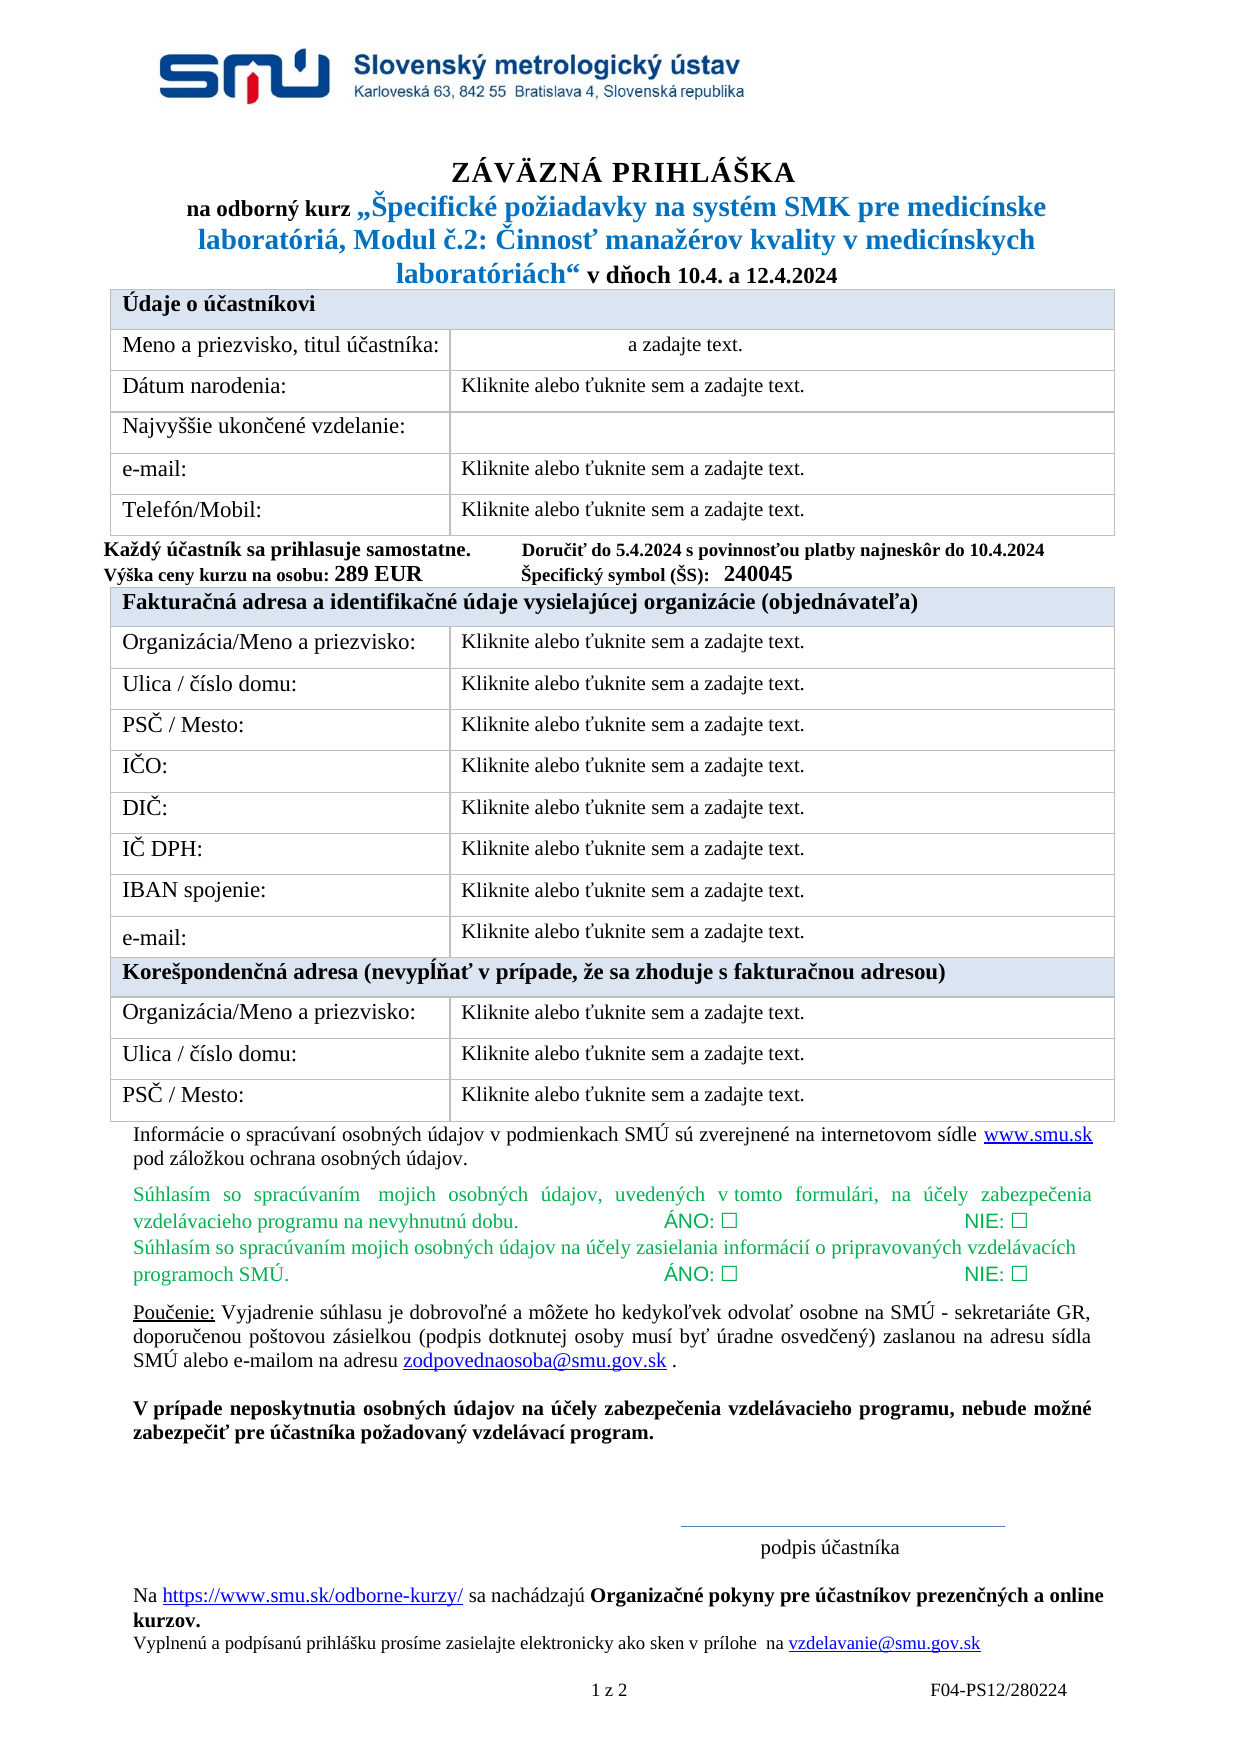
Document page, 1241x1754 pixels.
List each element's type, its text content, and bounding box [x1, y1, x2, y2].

text ZÁVÄZNÁ PRIHLÁŠKA [148, 155, 1099, 189]
text Každý účastník sa prihlasuje samostatne. Doručiť do 5.4.2024 s povinnosťou platby najneskôr do 10.4.2024 [103, 536, 1078, 561]
table_cell Organizácia/Meno a priezvisko: [111, 998, 449, 1038]
text Výška ceny kurzu na osobu: 289 EUR Špecifický symbol (ŠS): 240045 [103, 561, 1078, 587]
table_cell Organizácia/Meno a priezvisko: [111, 627, 449, 668]
table_cell Dátum narodenia: [111, 371, 449, 411]
table_cell IČ DPH: [111, 834, 449, 874]
text podpis účastníka [443, 1535, 1078, 1559]
text Informácie o spracúvaní osobných údajov v podmienkach SMÚ sú zverejnené na internetovom sídle www.smu.sk pod záložkou ochrana osobných údajov. [133, 1122, 1093, 1170]
table_cell IBAN spojenie: [111, 875, 449, 916]
table_cell e-mail: [111, 454, 449, 494]
text Súhlasím so spracúvaním mojich osobných údajov, uvedených v tomto formulári, na účely zabezpečenia vzdelávacieho programu na nevyhnutnú dobu. ÁNO: NIE: [133, 1182, 1093, 1235]
text Na https://www.smu.sk/odborne-kurzy/ sa nachádzajú Organizačné pokyny pre účastníkov prezenčných a online kurzov. [133, 1583, 1107, 1632]
table_header Údaje o účastníkovi [111, 290, 1114, 329]
table_header Fakturačná adresa a identifikačné údaje vysielajúcej organizácie (objednávateľa) [111, 588, 1114, 626]
table_cell DIČ: [111, 793, 449, 833]
text Súhlasím so spracúvaním mojich osobných údajov na účely zasielania informácií o pripravovaných vzdelávacích programoch SMÚ. ÁNO: NIE: [133, 1235, 1093, 1287]
table_cell Meno a priezvisko, titul účastníka: [111, 330, 449, 370]
text V prípade neposkytnutia osobných údajov na účely zabezpečenia vzdelávacieho programu, nebude možné zabezpečiť pre účastníka požadovaný vzdelávací program. [133, 1396, 1093, 1444]
text Poučenie: Vyjadrenie súhlasu je dobrovoľné a môžete ho kedykoľvek odvolať osobne na SMÚ - sekretariáte GR, doporučenou poštovou zásielkou (podpis dotknutej osoby musí byť úradne osvedčený) zaslanou na adresu sídla SMÚ alebo e-mailom na adresu zodpovednaosoba@smu.gov.sk . [133, 1300, 1093, 1372]
table_cell PSČ / Mesto: [111, 1080, 449, 1121]
table_cell Ulica / číslo domu: [111, 669, 449, 709]
table_cell IČO: [111, 751, 449, 792]
picture [147, 29, 757, 122]
table_cell Korešpondenčná adresa (nevypĺňať v prípade, že sa zhoduje s fakturačnou adresou) [111, 958, 1114, 996]
table_cell Ulica / číslo domu: [111, 1039, 449, 1079]
table_cell [451, 413, 1114, 453]
table_cell PSČ / Mesto: [111, 710, 449, 750]
table_cell Najvyššie ukončené vzdelanie: [111, 413, 449, 453]
table_cell Telefón/Mobil: [111, 495, 449, 535]
text na odborný kurz „Špecifické požiadavky na systém SMK pre medicínske laboratóriá, Modul č.2: Činnosť manažérov kvality v medicínskych laboratóriách“ v dňoch 10.4. a 12.4.2024 [148, 189, 1086, 289]
table_cell e-mail: [111, 917, 449, 957]
